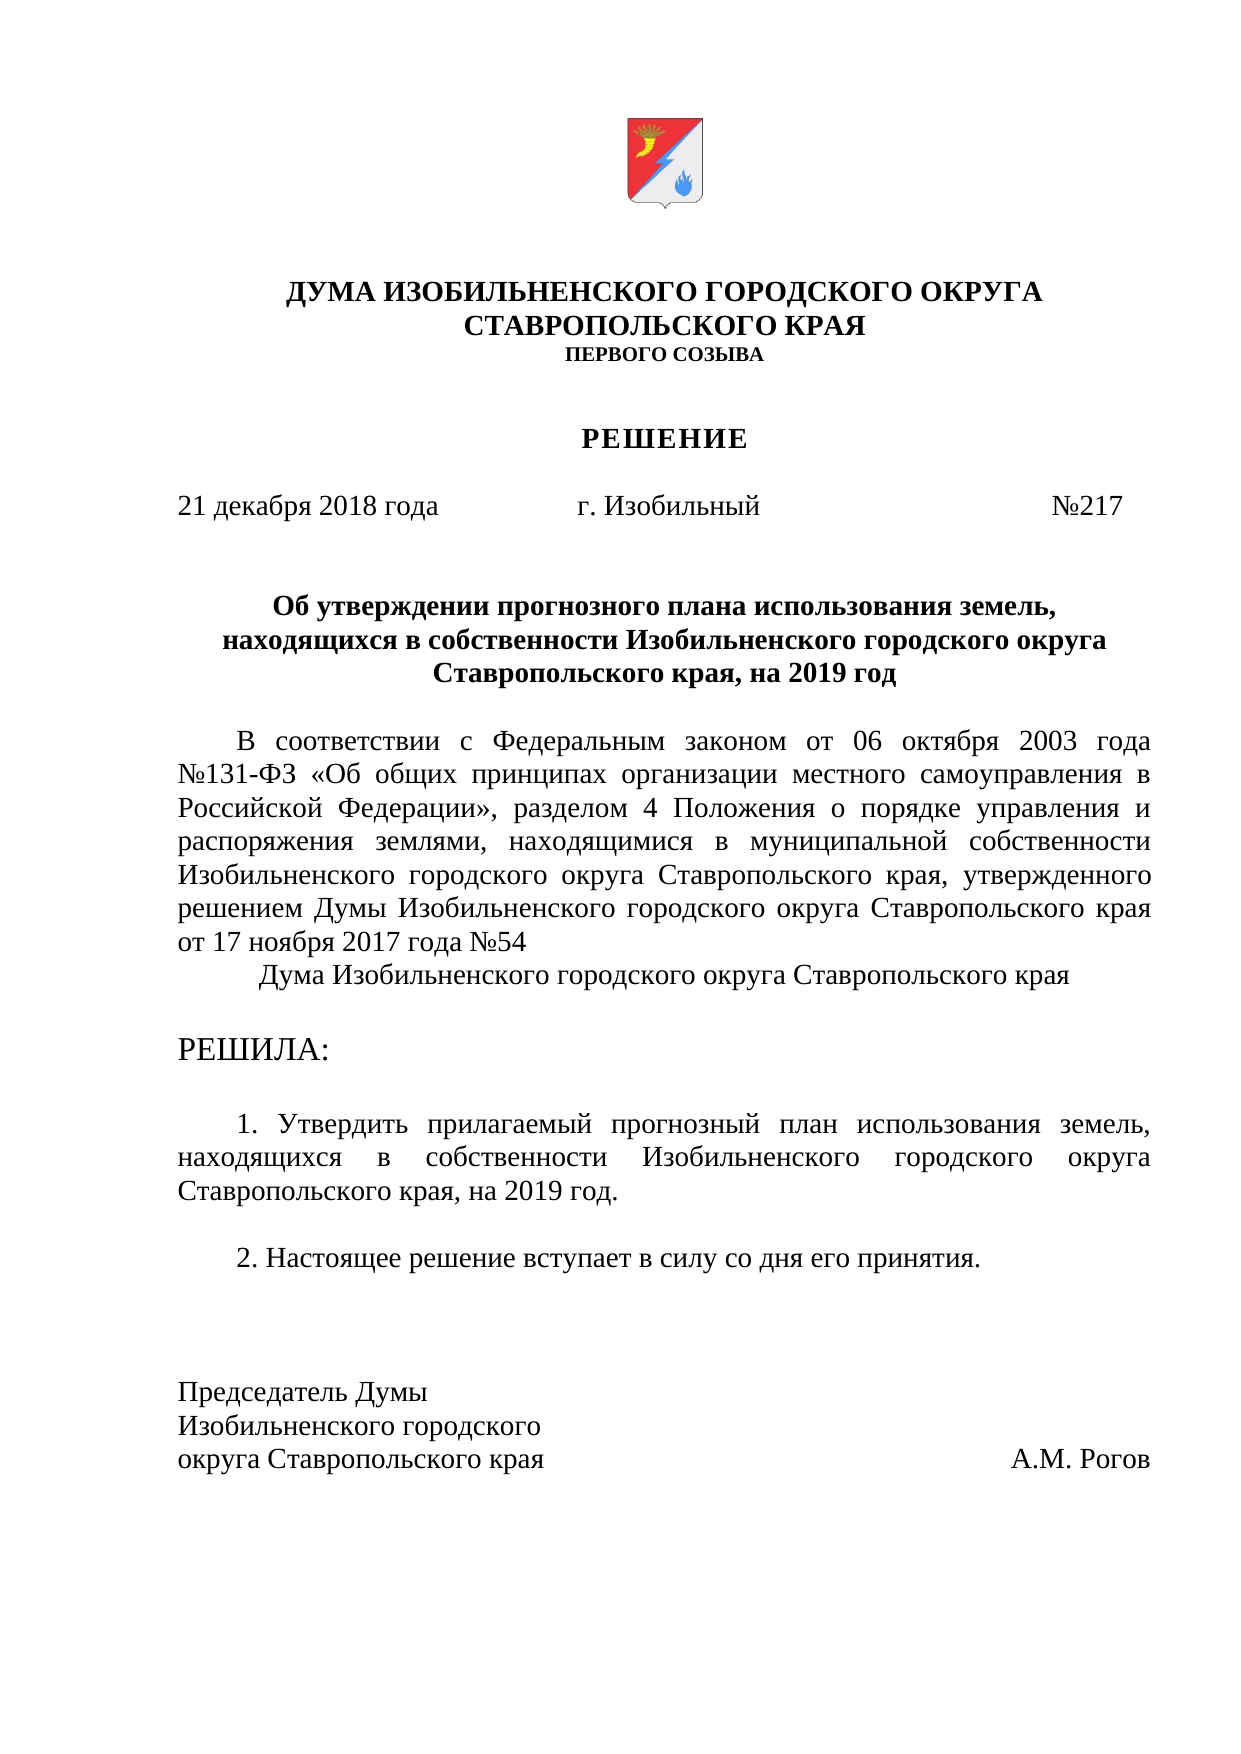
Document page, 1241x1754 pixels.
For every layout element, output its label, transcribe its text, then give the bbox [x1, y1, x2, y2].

text 21 декабря 2018 года г. Изобильный №217 [177, 488, 1152, 521]
text 1. Утвердить прилагаемый прогнозный план использования земель, находящихся в собственности Изобильненского городского округа Ставропольского края, на 2019 год. [177, 1106, 1152, 1207]
text РЕШЕНИЕ [177, 421, 1152, 454]
text ПЕРВОГО СОЗЫВА [177, 342, 1152, 366]
text ДУМА ИЗОБИЛЬНЕНСКОГО городского округа [177, 274, 1152, 308]
text В соответствии с Федеральным законом от 06 октября 2003 года №131-ФЗ «Об общих принципах организации местного самоуправления в Российской Федерации», разделом 4 Положения о порядке управления и распоряжения землями, находящимися в муниципальной собственности Изобильненского городского округа Ставропольского края, утвержденного решением Думы Изобильненского городского округа Ставропольского края от 17 ноября 2017 года №54 [177, 723, 1152, 957]
text Дума Изобильненского городского округа Ставропольского края [177, 957, 1152, 991]
text СТАВРОПОЛЬСКОГО КРАЯ [177, 308, 1152, 342]
text Изобильненского городского [177, 1408, 1152, 1441]
text находящихся в собственности Изобильненского городского округа Ставропольского края, на 2019 год [177, 622, 1152, 689]
text РЕШИЛА: [177, 1029, 1152, 1068]
text Об утверждении прогнозного плана использования земель, [177, 588, 1152, 622]
text Председатель Думы [177, 1374, 1152, 1408]
text округа Ставропольского края А.М. Рогов [177, 1441, 1152, 1475]
text 2. Настоящее решение вступает в силу со дня его принятия. [177, 1240, 1152, 1274]
picture [626, 118, 703, 209]
